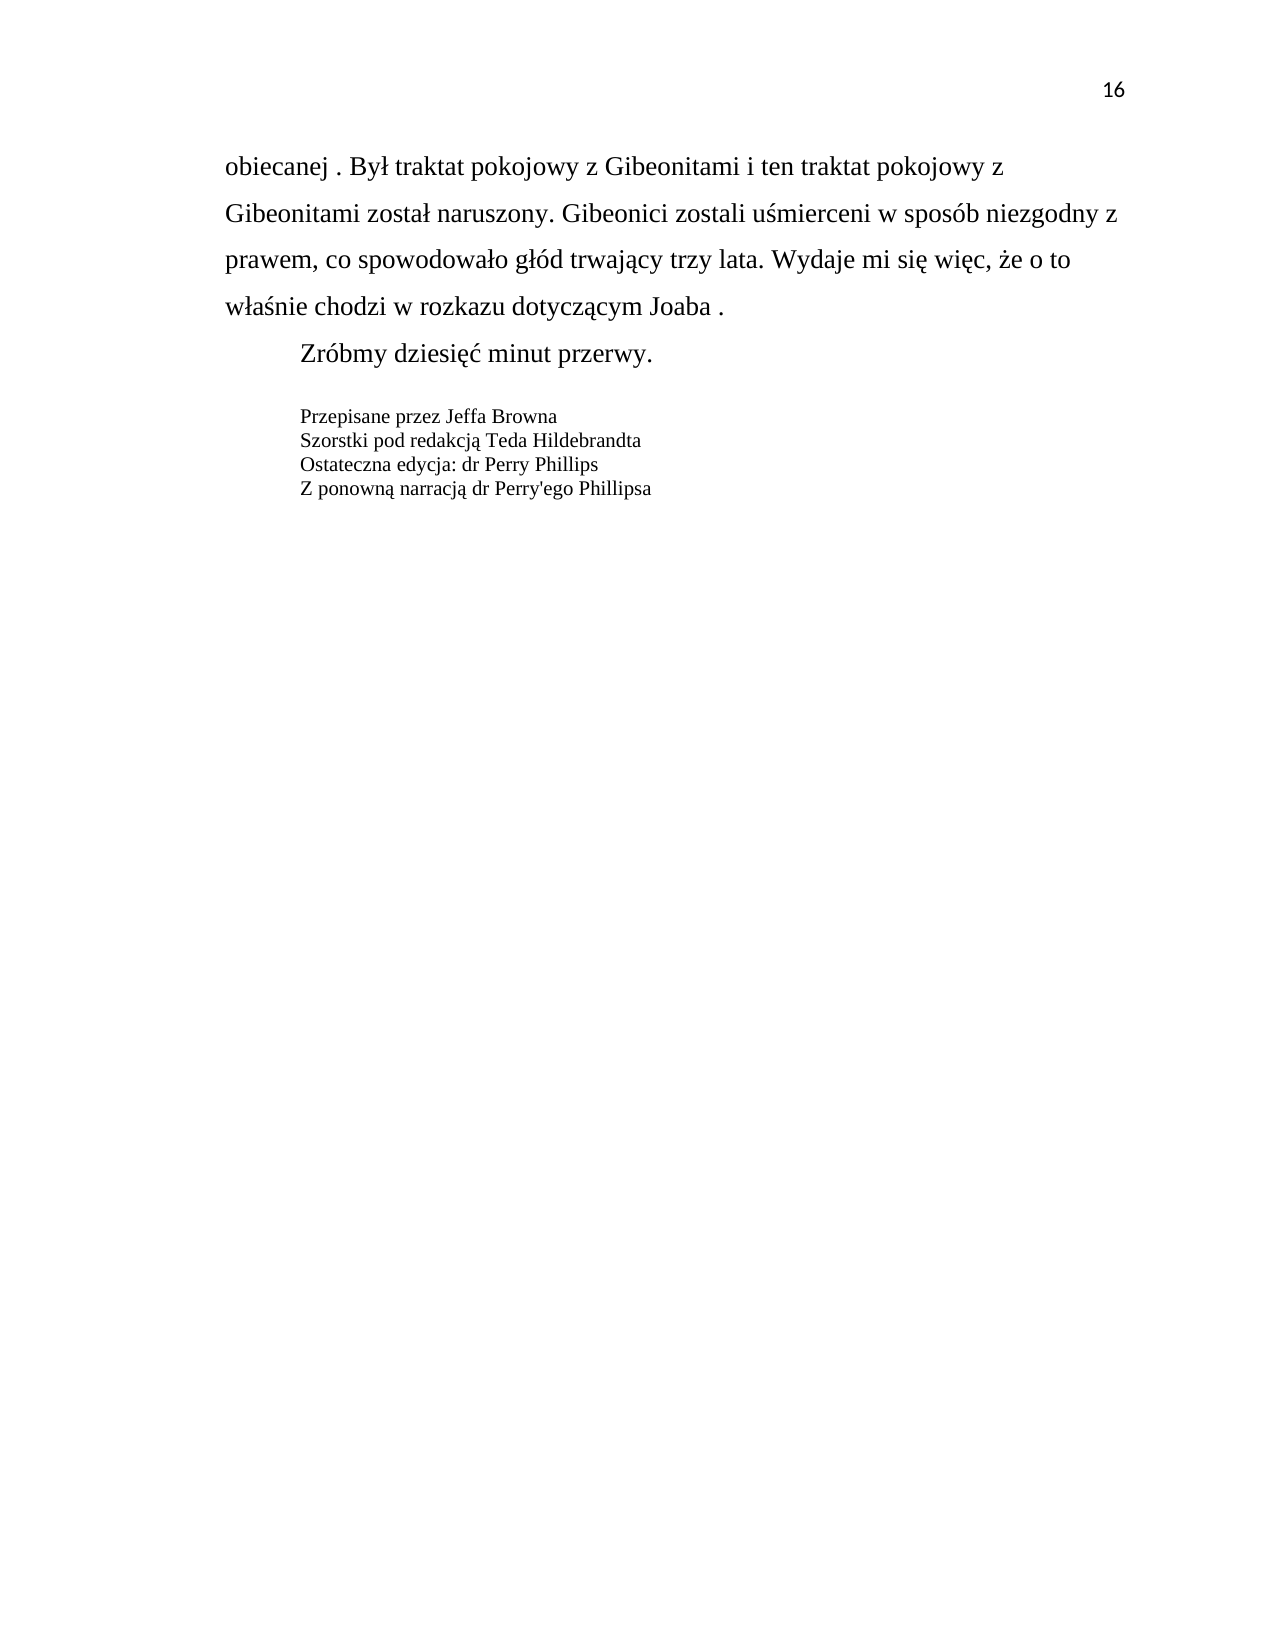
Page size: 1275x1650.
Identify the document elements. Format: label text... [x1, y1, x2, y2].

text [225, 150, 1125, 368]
text Przepisane przez Jeffa Browna Szorstki pod redakcją Teda Hildebrandta Ostateczna edycja: dr Perry Phillips Z ponowną narracją dr Perry'ego Phillipsa [225, 404, 1125, 528]
